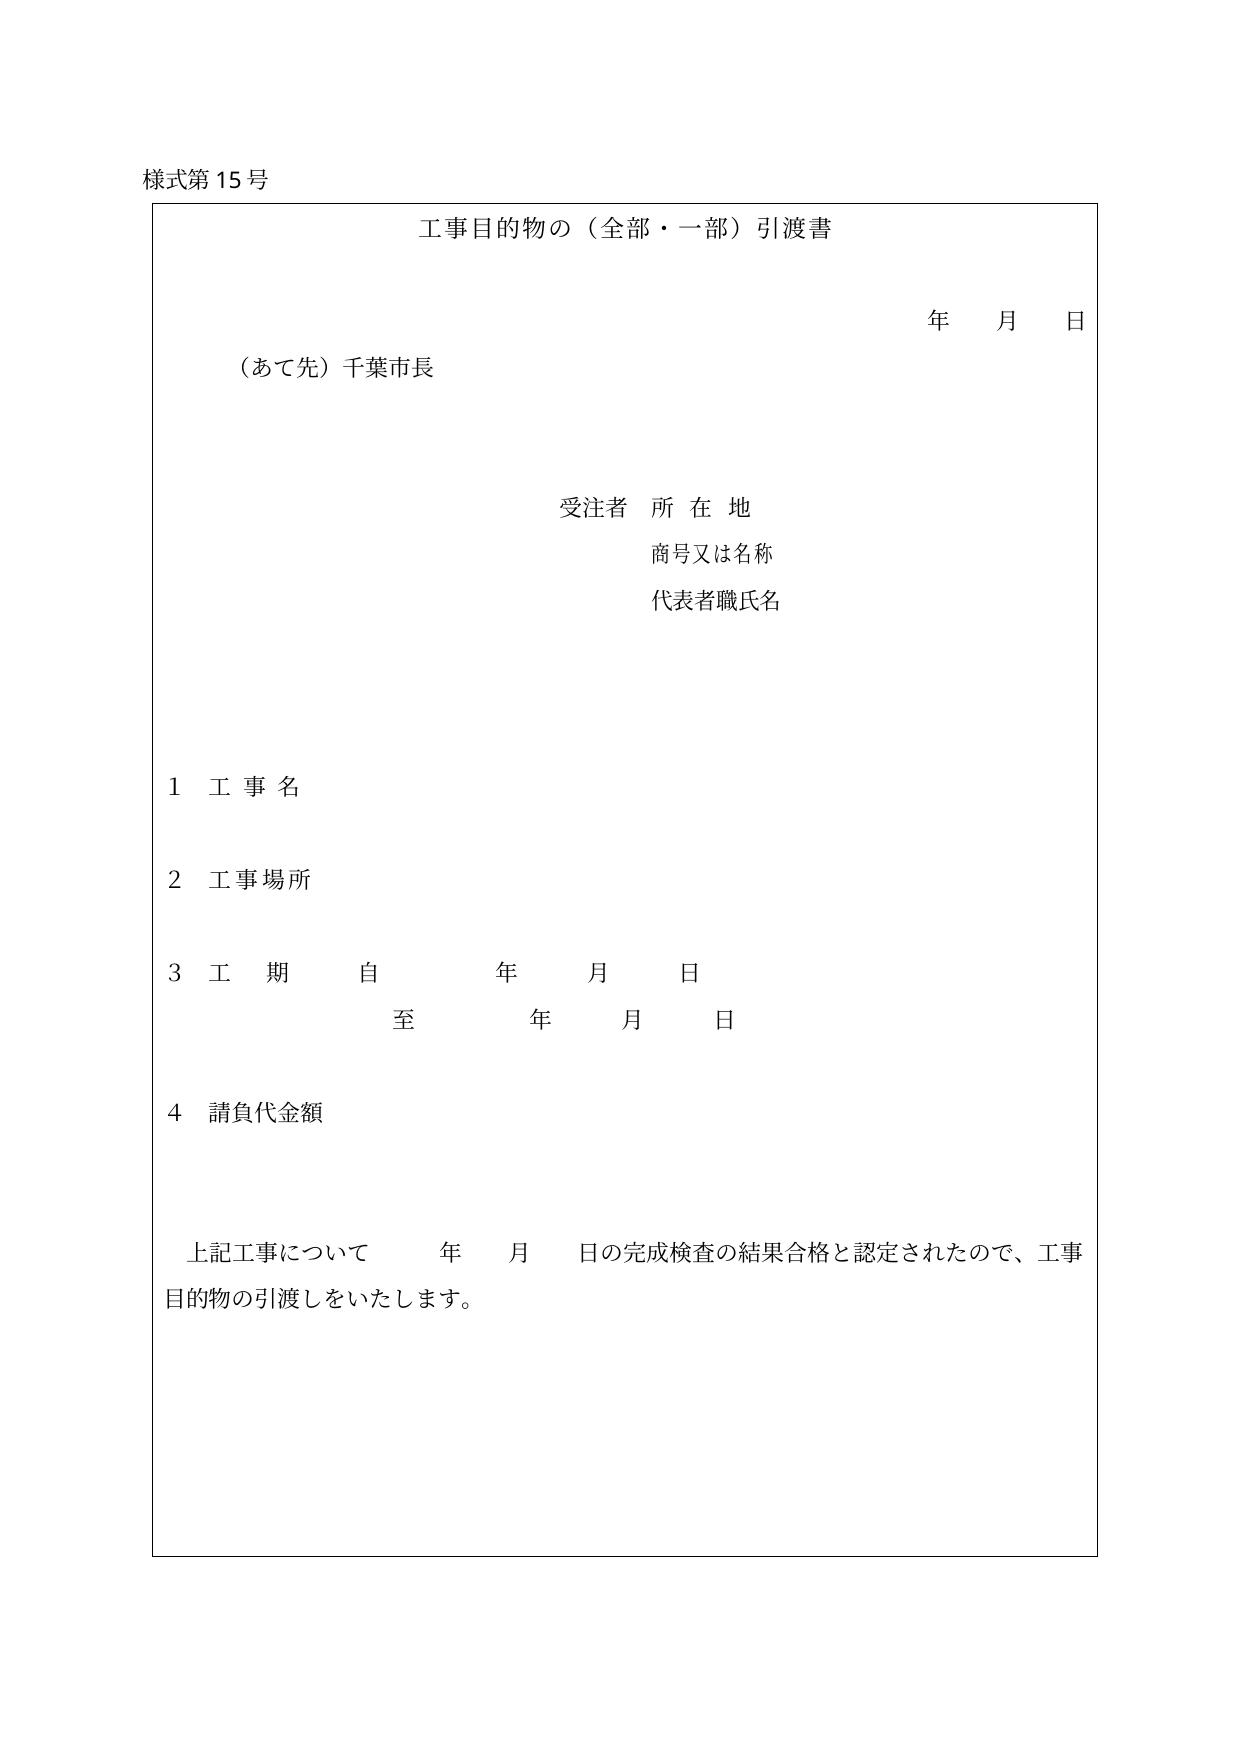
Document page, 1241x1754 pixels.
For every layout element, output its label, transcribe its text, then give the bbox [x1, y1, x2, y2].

table_header 工事目的物の（全部・一部）引渡書 年 月 日 （あて先）千葉市長 受注者 所在地 商号又は名称 代表者職氏名 １ 工事名 ２ 工事場所 ３ 工期 自 年 月 日 至 年 月 日 ４ 請負代金額 上記工事について 年 月 日の完成検査の結果合格と認定されたので、工事目的物の引渡しをいたします。 [153, 204, 1097, 1556]
text 様式第15号 [142, 156, 1098, 202]
